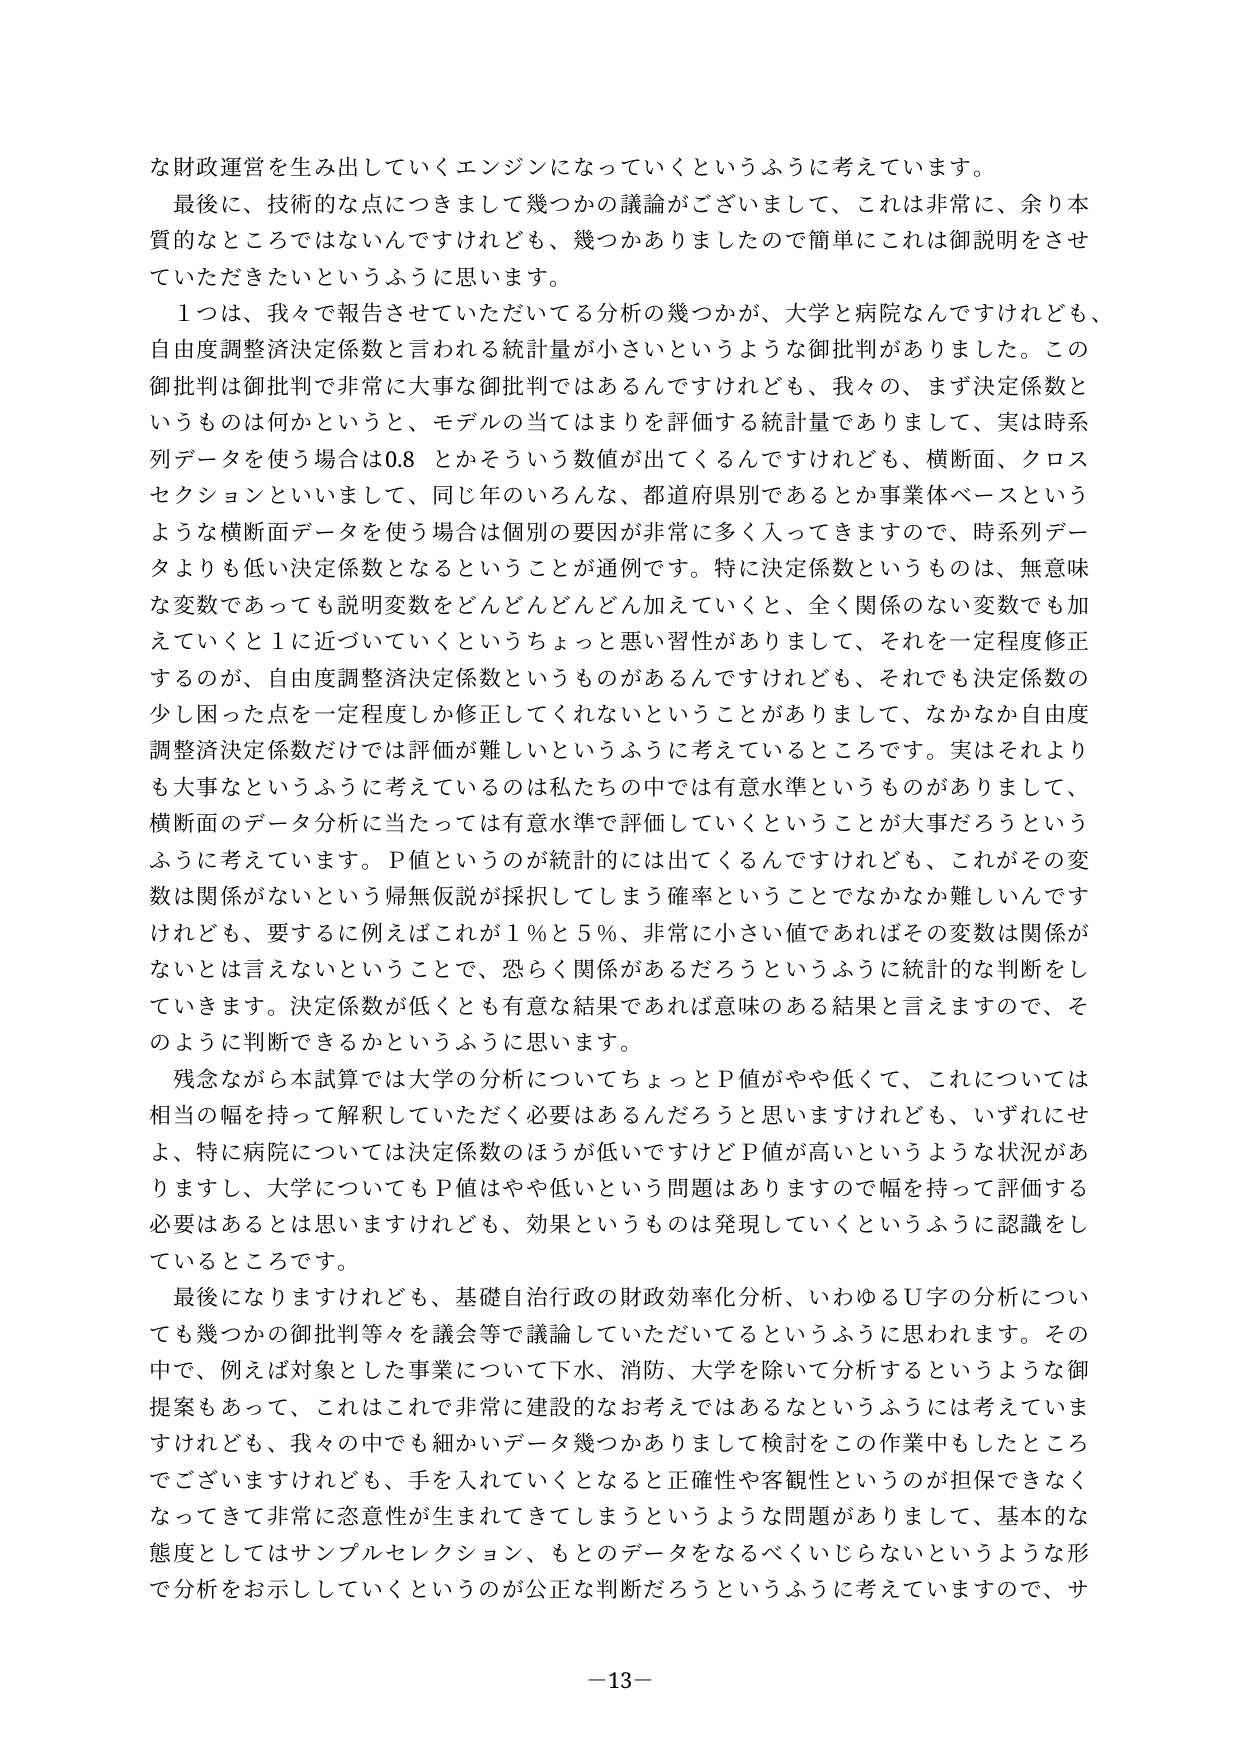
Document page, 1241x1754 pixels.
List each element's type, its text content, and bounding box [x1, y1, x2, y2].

text １つは、我々で報告させていただいてる分析の幾つかが、大学と病院なんですけれども、自由度調整済決定係数と言われる統計量が小さいというような御批判がありました。この御批判は御批判で非常に大事な御批判ではあるんですけれども、我々の、まず決定係数というものは何かというと、モデルの当てはまりを評価する統計量でありまして、実は時系列データを使う場合は0.8とかそういう数値が出てくるんですけれども、横断面、クロスセクションといいまして、同じ年のいろんな、都道府県別であるとか事業体ベースというような横断面データを使う場合は個別の要因が非常に多く入ってきますので、時系列データよりも低い決定係数となるということが通例です。特に決定係数というものは、無意味な変数であっても説明変数をどんどんどんどん加えていくと、全く関係のない変数でも加えていくと１に近づいていくというちょっと悪い習性がありまして、それを一定程度修正するのが、自由度調整済決定係数というものがあるんですけれども、それでも決定係数の少し困った点を一定程度しか修正してくれないということがありまして、なかなか自由度調整済決定係数だけでは評価が難しいというふうに考えているところです。実はそれよりも大事なというふうに考えているのは私たちの中では有意水準というものがありまして、横断面のデータ分析に当たっては有意水準で評価していくということが大事だろうというふうに考えています。Ｐ値というのが統計的には出てくるんですけれども、これがその変数は関係がないという帰無仮説が採択してしまう確率ということでなかなか難しいんですけれども、要するに例えばこれが１％と５％、非常に小さい値であればその変数は関係がないとは言えないということで、恐らく関係があるだろうというふうに統計的な判断をしていきます。決定係数が低くとも有意な結果であれば意味のある結果と言えますので、そのように判断できるかというふうに思います。 [149, 294, 1091, 1059]
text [149, 1278, 1091, 1606]
text 最後に、技術的な点につきまして幾つかの議論がございまして、これは非常に、余り本質的なところではないんですけれども、幾つかありましたので簡単にこれは御説明をさせていただきたいというふうに思います。 [149, 184, 1091, 294]
text 残念ながら本試算では大学の分析についてちょっとＰ値がやや低くて、これについては相当の幅を持って解釈していただく必要はあるんだろうと思いますけれども、いずれにせよ、特に病院については決定係数のほうが低いですけどＰ値が高いというような状況がありますし、大学についてもＰ値はやや低いという問題はありますので幅を持って評価する必要はあるとは思いますけれども、効果というものは発現していくというふうに認識をしているところです。 [149, 1059, 1091, 1278]
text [149, 148, 1091, 184]
